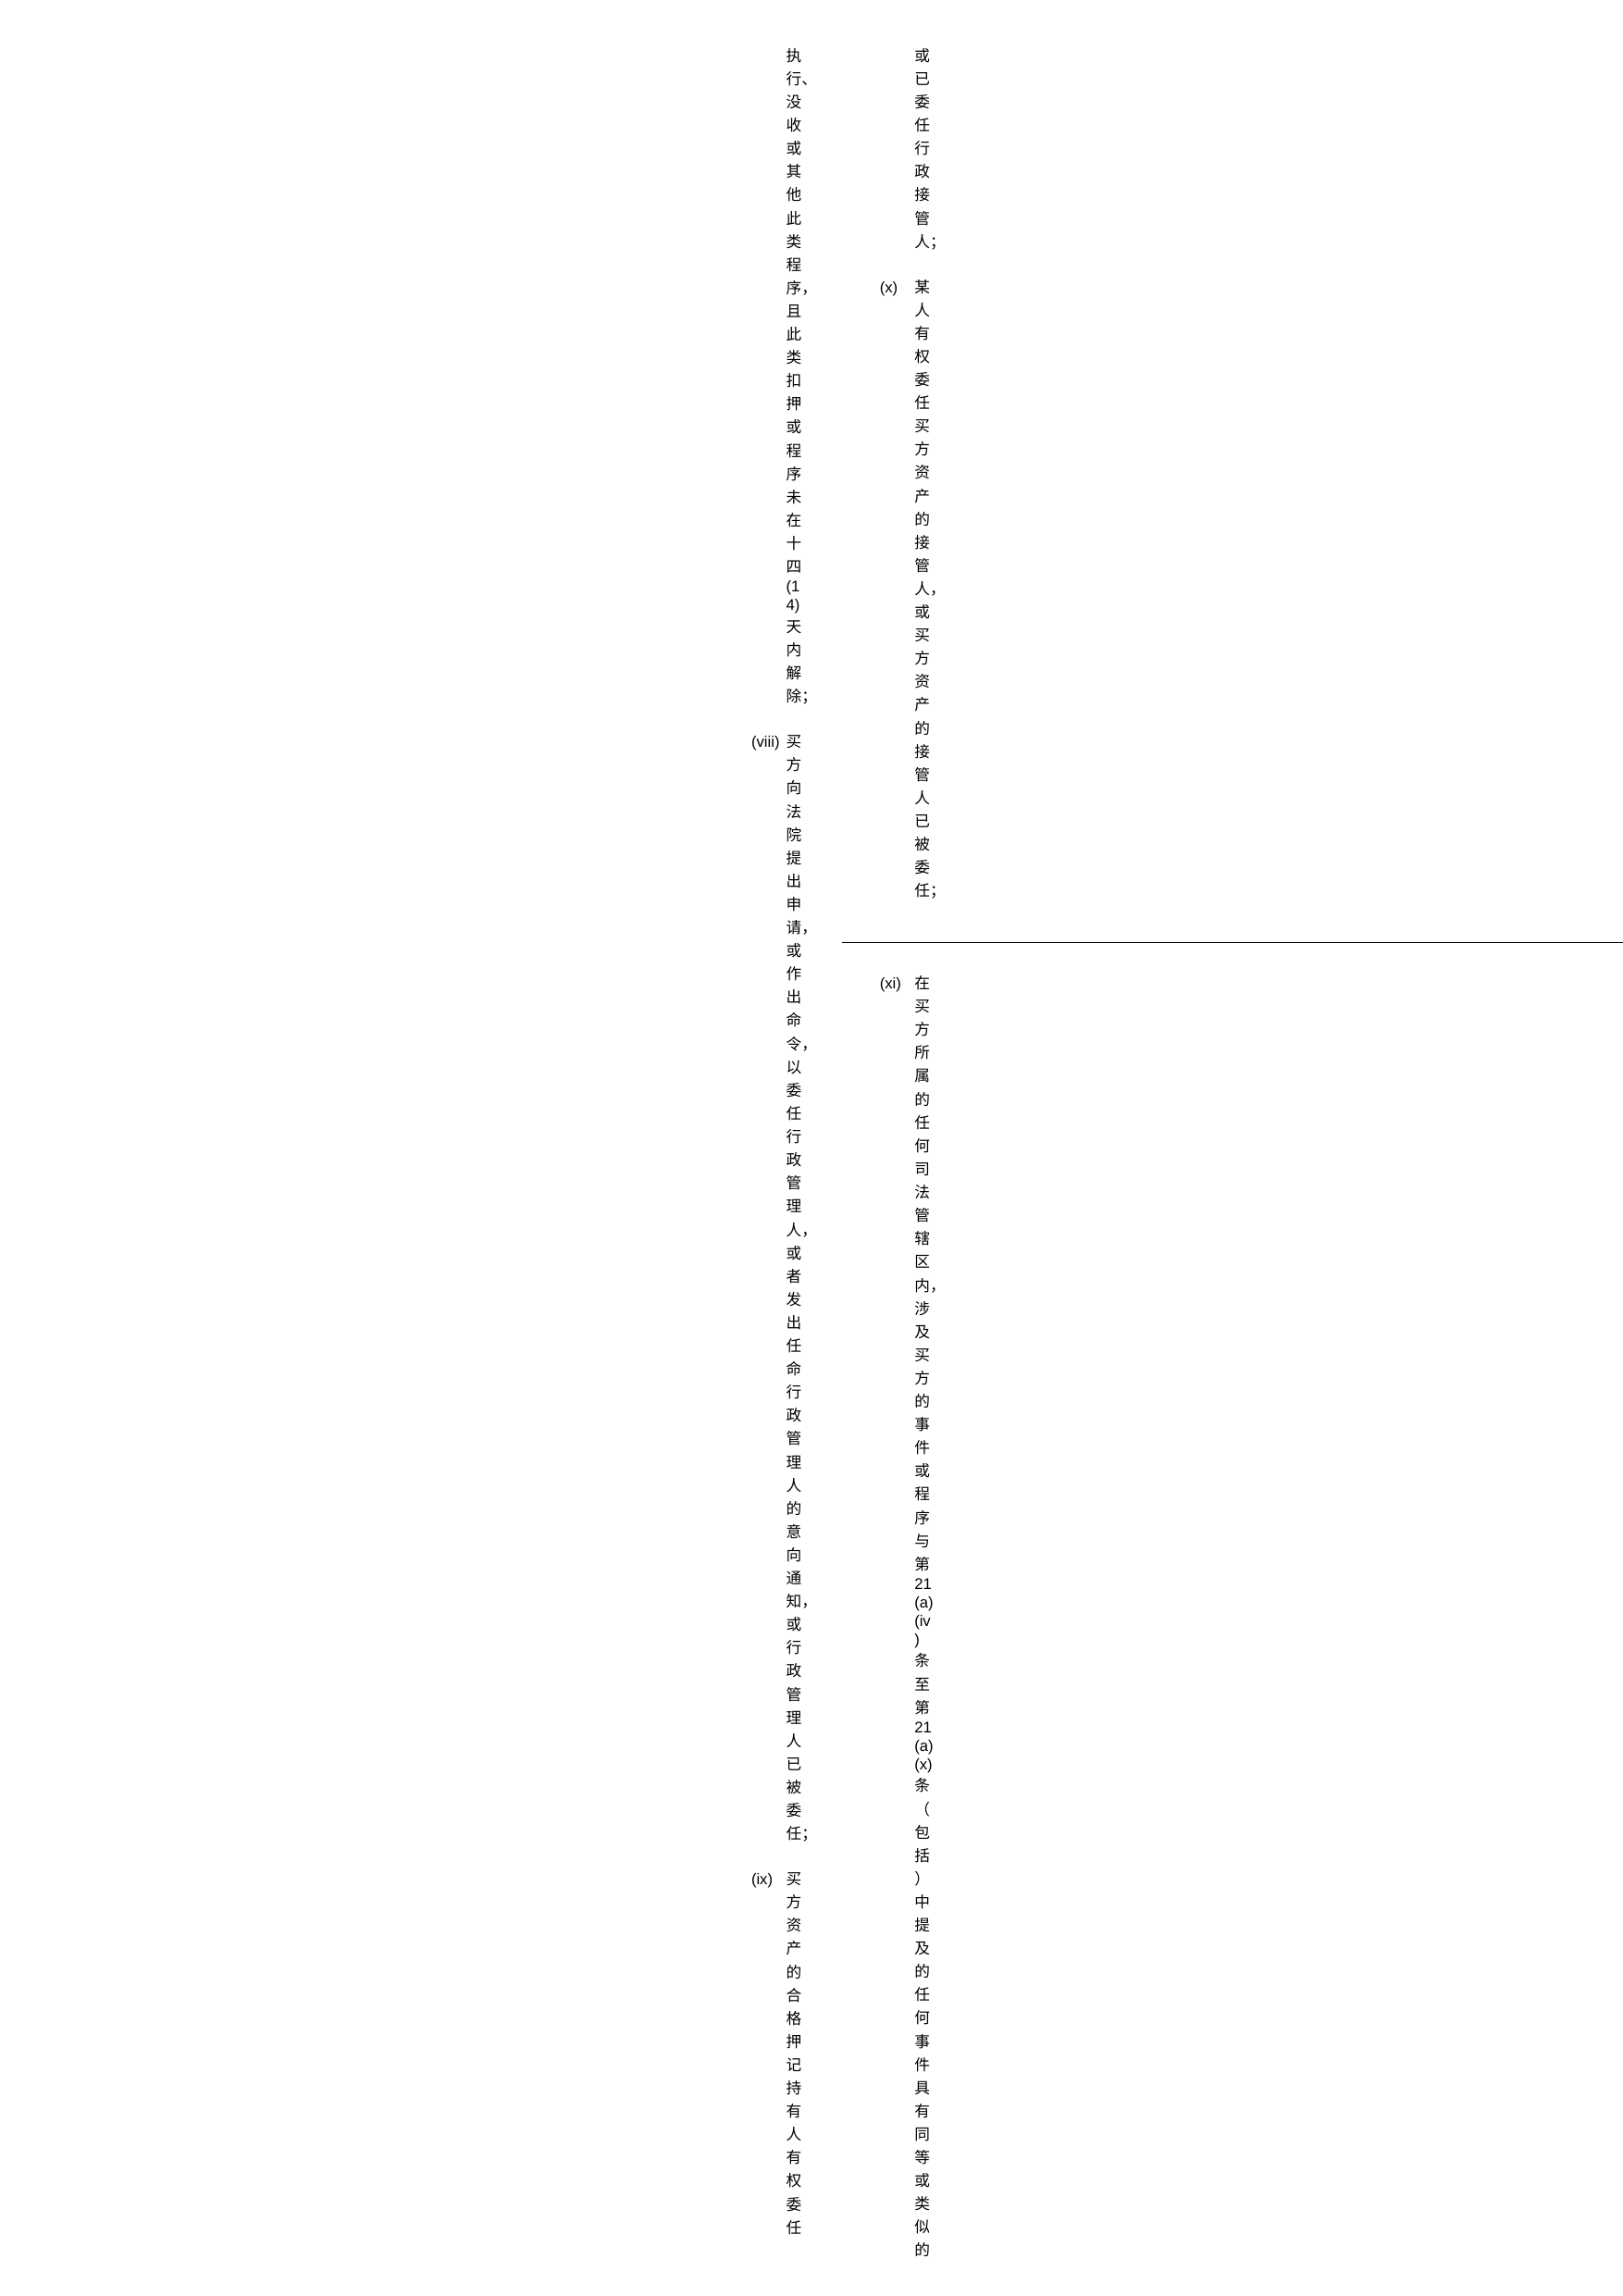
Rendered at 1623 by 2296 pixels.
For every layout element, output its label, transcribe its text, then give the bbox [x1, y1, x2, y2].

list 买方资产的合格押记持有人有权委任或已委任行政接管人； [880, 43, 934, 273]
list 某人有权委任买方资产的接管人，或买方资产的接管人已被委任； [880, 275, 934, 923]
list 买方的债权人或产权负担持有人对其全部或部分资产提起扣押、拥有、执行、没收或其他此类程序，且此类扣押或程序未在十四 (14) 天内解除； [751, 43, 805, 728]
list 买方资产的合格押记持有人有权委任或已委任行政接管人； [751, 1867, 805, 2238]
list 在买方所属的任何司法管辖区内，涉及买方的事件或程序与第 21(a)(iv) 条至第 21(a)(x) 条（包括）中提及的任何事件具有同等或类似的影响； [880, 971, 934, 2261]
list 买方向法院提出申请，或作出命令，以委任行政管理人，或者发出任命行政管理人的意向通知，或行政管理人已被委任； [751, 729, 805, 1866]
